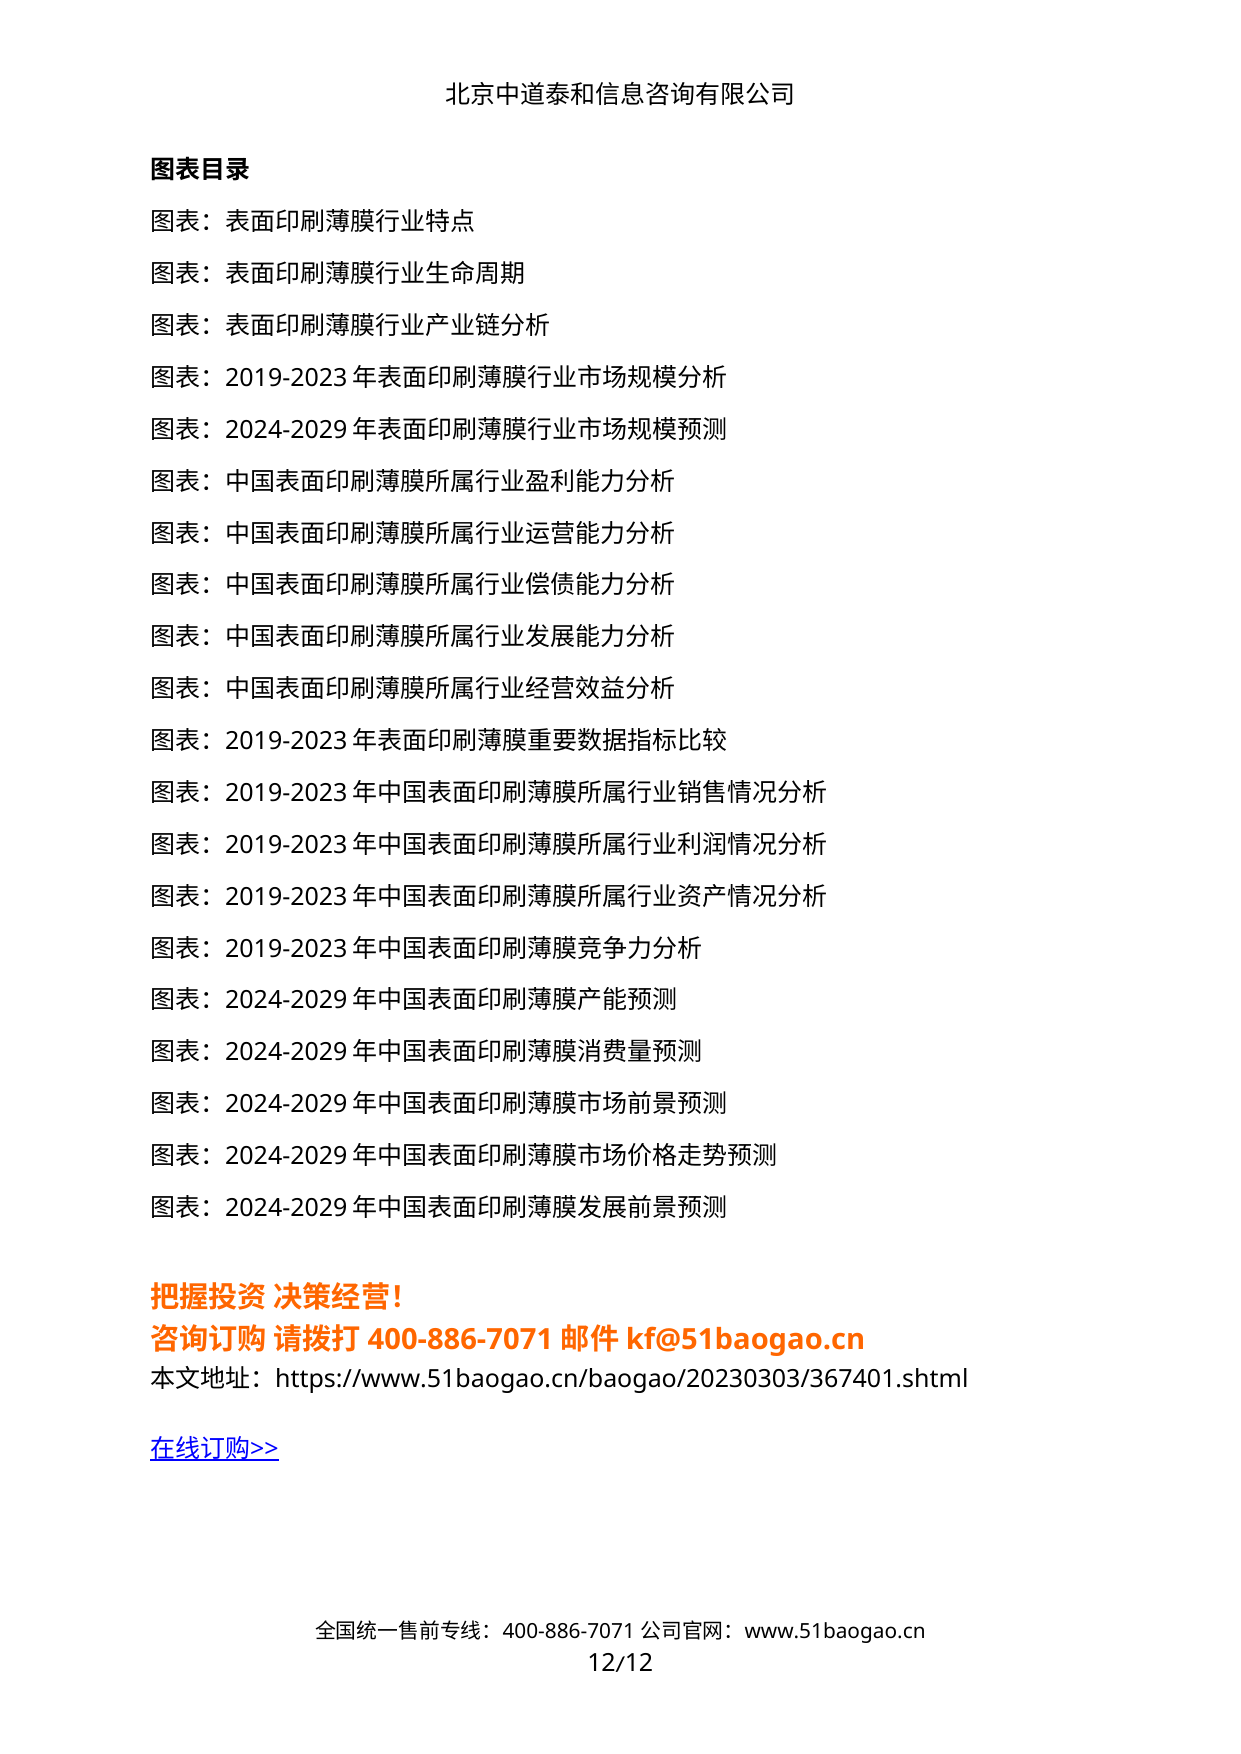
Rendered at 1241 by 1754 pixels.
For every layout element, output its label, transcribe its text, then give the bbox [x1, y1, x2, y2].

text 图表：2019-2023年表面印刷薄膜重要数据指标比较 [150, 721, 1090, 757]
text 图表：中国表面印刷薄膜所属行业偿债能力分析 [150, 565, 1090, 601]
text 把握投资 决策经营！咨询订购 请拨打 400-886-7071 邮件 kf@51baogao.cn本文地址：https://www.51baogao.cn/baogao/20230303/367401.shtml [150, 1239, 1090, 1394]
text 图表：中国表面印刷薄膜所属行业经营效益分析 [150, 669, 1090, 705]
text 图表：表面印刷薄膜行业特点 [150, 202, 1090, 238]
text 图表：2019-2023年表面印刷薄膜行业市场规模分析 [150, 357, 1090, 394]
text 图表：表面印刷薄膜行业生命周期 [150, 254, 1090, 290]
text 图表：2024-2029年中国表面印刷薄膜市场前景预测 [150, 1084, 1090, 1120]
text 图表：2024-2029年中国表面印刷薄膜产能预测 [150, 980, 1090, 1016]
text 图表：2024-2029年中国表面印刷薄膜发展前景预测 [150, 1187, 1090, 1224]
text 在线订购>> [150, 1394, 1090, 1465]
text 图表：表面印刷薄膜行业产业链分析 [150, 306, 1090, 342]
text 图表：2024-2029年中国表面印刷薄膜消费量预测 [150, 1032, 1090, 1068]
text 图表：2024-2029年中国表面印刷薄膜市场价格走势预测 [150, 1136, 1090, 1172]
text 图表目录 [150, 150, 1090, 186]
text 图表：2019-2023年中国表面印刷薄膜所属行业利润情况分析 [150, 824, 1090, 861]
text 图表：中国表面印刷薄膜所属行业发展能力分析 [150, 617, 1090, 653]
text 图表：中国表面印刷薄膜所属行业运营能力分析 [150, 513, 1090, 549]
text 图表：2019-2023年中国表面印刷薄膜竞争力分析 [150, 928, 1090, 964]
text 图表：2019-2023年中国表面印刷薄膜所属行业销售情况分析 [150, 772, 1090, 809]
text 图表：2019-2023年中国表面印刷薄膜所属行业资产情况分析 [150, 876, 1090, 912]
text 图表：2024-2029年表面印刷薄膜行业市场规模预测 [150, 409, 1090, 446]
text 图表：中国表面印刷薄膜所属行业盈利能力分析 [150, 461, 1090, 497]
